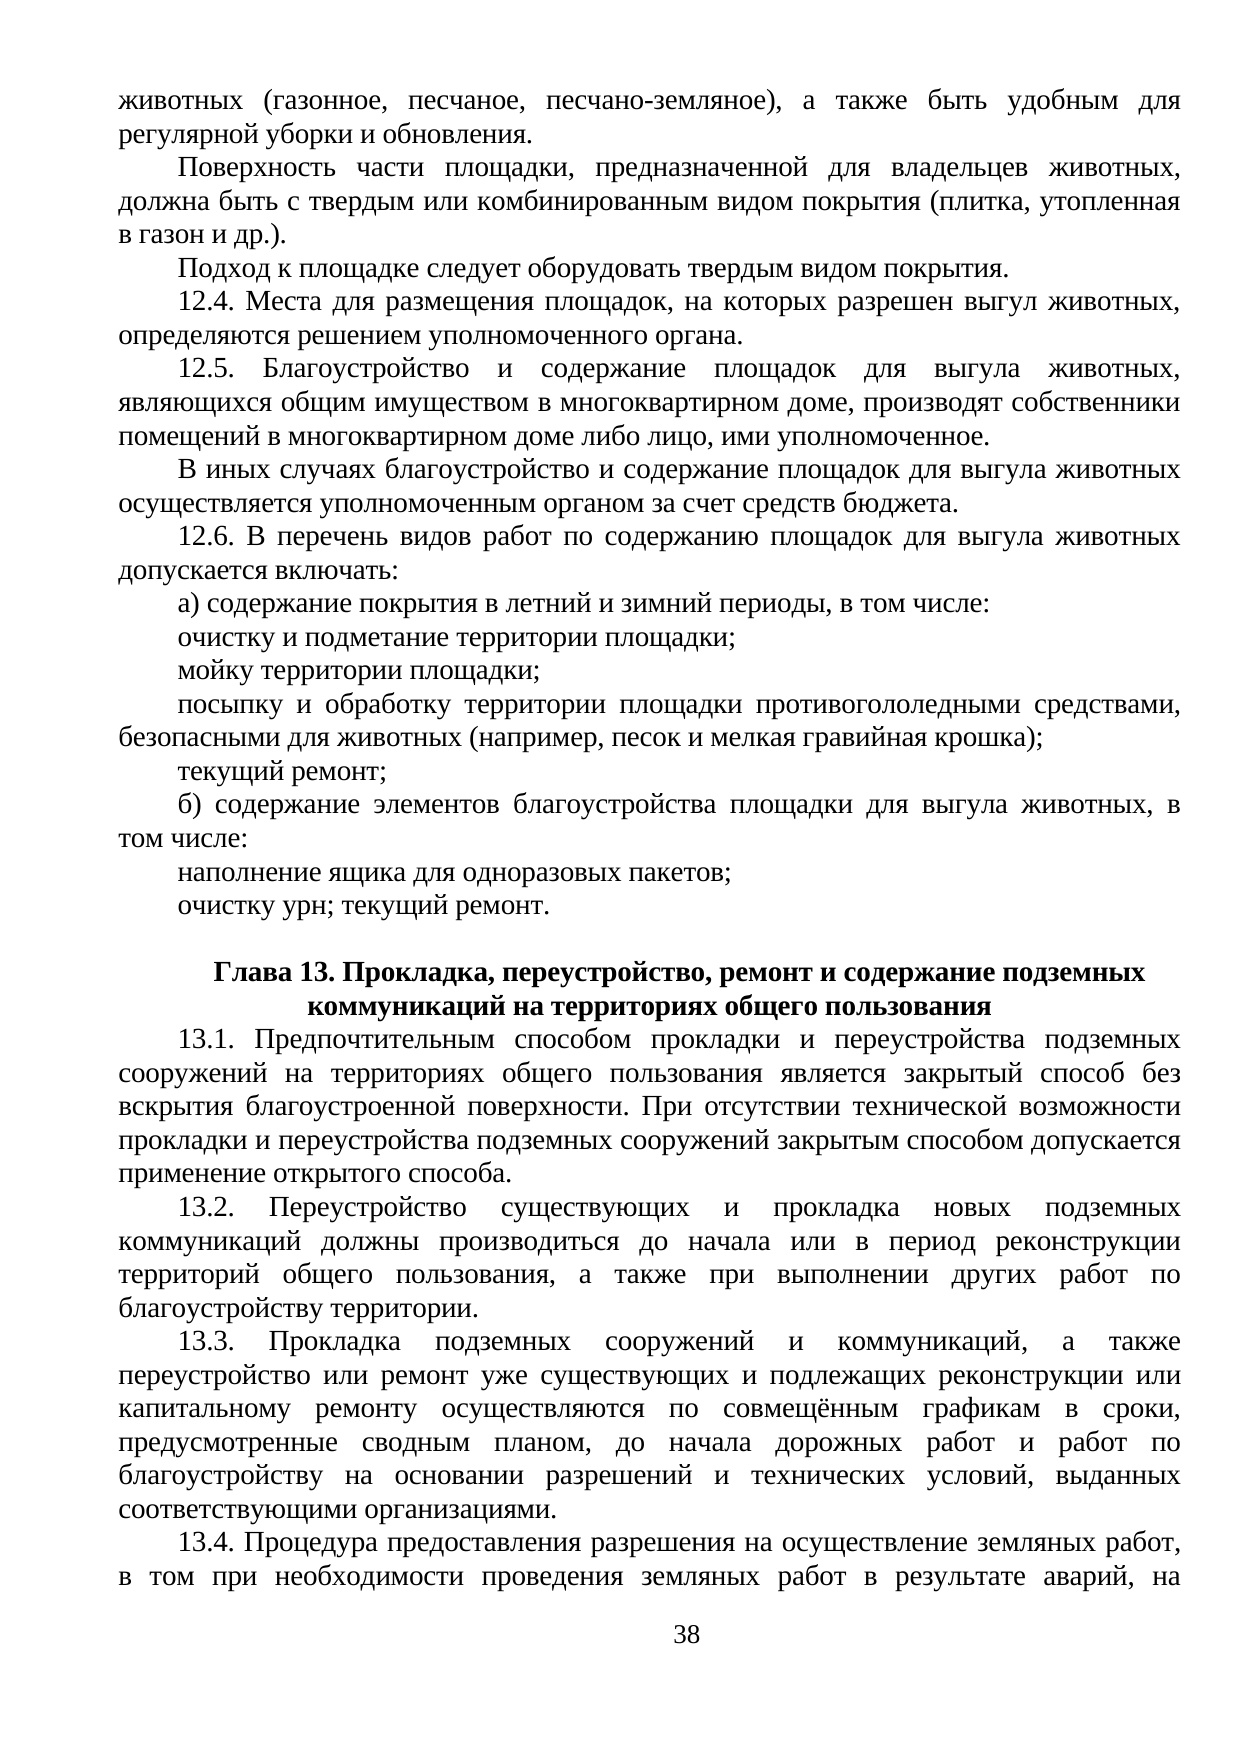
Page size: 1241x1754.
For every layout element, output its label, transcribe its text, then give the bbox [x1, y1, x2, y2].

text мойку территории площадки; [118, 652, 1181, 686]
text 12.6. В перечень видов работ по содержанию площадок для выгула животных допускается включать: [118, 518, 1181, 585]
text а) содержание покрытия в летний и зимний периоды, в том числе: [118, 585, 1181, 619]
text текущий ремонт; [118, 753, 1181, 787]
text 13.3. Прокладка подземных сооружений и коммуникаций, а также переустройство или ремонт уже существующих и подлежащих реконструкции или капитальному ремонту осуществляются по совмещённым графикам в сроки, предусмотренные сводным планом, до начала дорожных работ и работ по благоустройству на основании разрешений и технических условий, выданных соответствующими организациями. [118, 1323, 1181, 1524]
text очистку и подметание территории площадки; [118, 619, 1181, 652]
text посыпку и обработку территории площадки противогололедными средствами, безопасными для животных (например, песок и мелкая гравийная крошка); [118, 686, 1181, 753]
text 13.1. Предпочтительным способом прокладки и переустройства подземных сооружений на территориях общего пользования является закрытый способ без вскрытия благоустроенной поверхности. При отсутствии технической возможности прокладки и переустройства подземных сооружений закрытым способом допускается применение открытого способа. [118, 1021, 1181, 1189]
text 12.5. Благоустройство и содержание площадок для выгула животных, являющихся общим имуществом в многоквартирном доме, производят собственники помещений в многоквартирном доме либо лицо, ими уполномоченное. [118, 351, 1181, 451]
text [118, 82, 1181, 149]
text Глава 13. Прокладка, переустройство, ремонт и содержание подземных коммуникаций на территориях общего пользования [118, 954, 1181, 1021]
text 12.4. Места для размещения площадок, на которых разрешен выгул животных, определяются решением уполномоченного органа. [118, 283, 1181, 351]
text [118, 1524, 1181, 1592]
text очистку урн; текущий ремонт. [118, 887, 1181, 921]
text 13.2. Переустройство существующих и прокладка новых подземных коммуникаций должны производиться до начала или в период реконструкции территорий общего пользования, а также при выполнении других работ по благоустройству территории. [118, 1189, 1181, 1323]
text В иных случаях благоустройство и содержание площадок для выгула животных осуществляется уполномоченным органом за счет средств бюджета. [118, 451, 1181, 518]
text наполнение ящика для одноразовых пакетов; [118, 854, 1181, 887]
text Поверхность части площадки, предназначенной для владельцев животных, должна быть с твердым или комбинированным видом покрытия (плитка, утопленная в газон и др.). [118, 149, 1181, 250]
text Подход к площадке следует оборудовать твердым видом покрытия. [118, 250, 1181, 283]
text б) содержание элементов благоустройства площадки для выгула животных, в том числе: [118, 787, 1181, 854]
